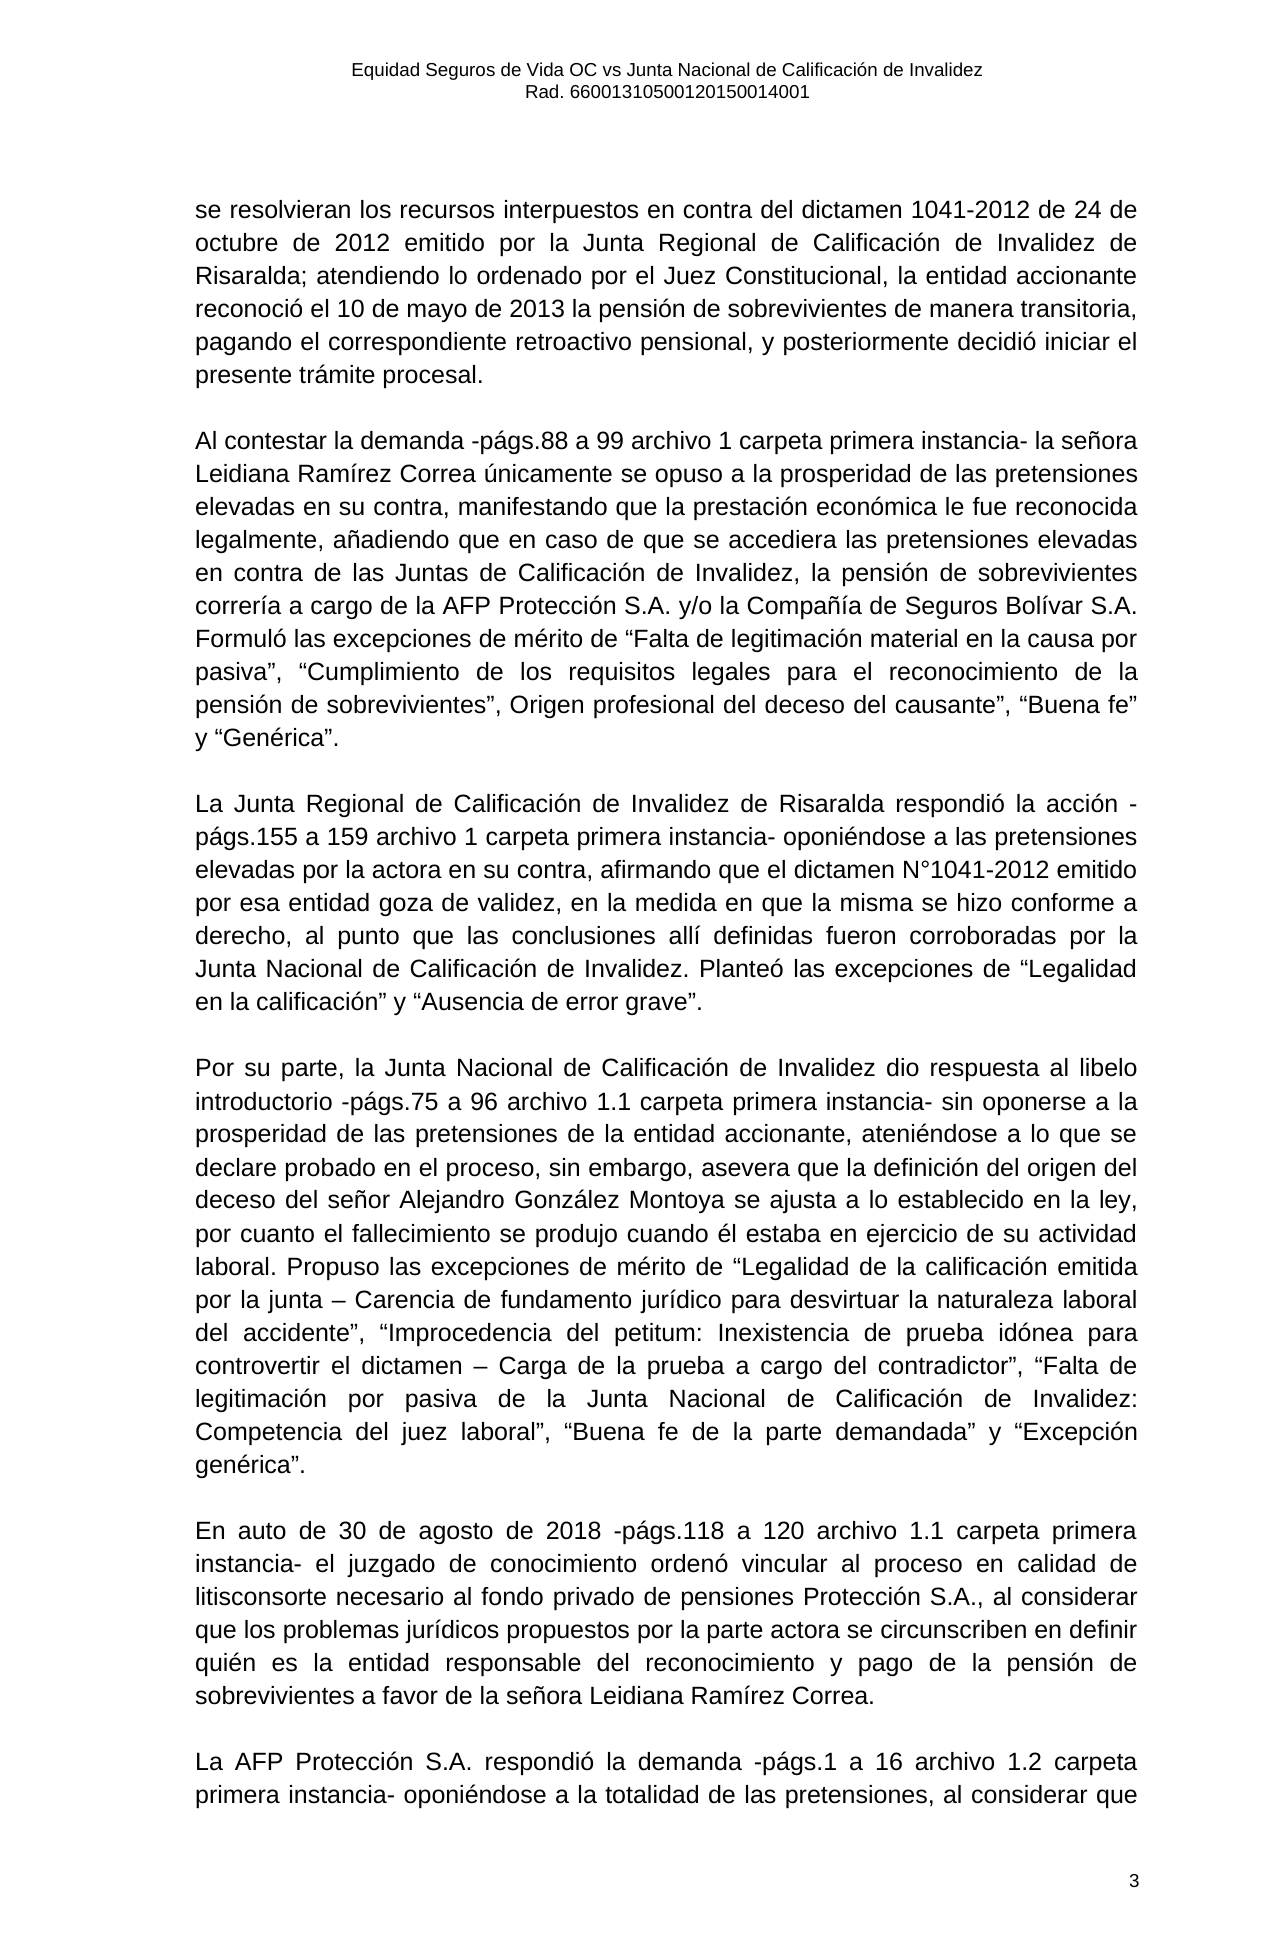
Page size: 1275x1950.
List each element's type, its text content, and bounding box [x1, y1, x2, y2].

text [195, 1747, 1139, 1809]
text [195, 195, 1139, 389]
text La Junta Regional de Calificación de Invalidez de Risaralda respondió la acción -págs.155 a 159 archivo 1 carpeta primera instancia- oponiéndose a las pretensiones elevadas por la actora en su contra, afirmando que el dictamen N°1041-2012 emitido por esa entidad goza de validez, en la medida en que la misma se hizo conforme a derecho, al punto que las conclusiones allí definidas fueron corroboradas por la Junta Nacional de Calificación de Invalidez. Planteó las excepciones de “Legalidad en la calificación” y “Ausencia de error grave”. [195, 789, 1139, 1016]
text Al contestar la demanda -págs.88 a 99 archivo 1 carpeta primera instancia- la señora Leidiana Ramírez Correa únicamente se opuso a la prosperidad de las pretensiones elevadas en su contra, manifestando que la prestación económica le fue reconocida legalmente, añadiendo que en caso de que se accediera las pretensiones elevadas en contra de las Juntas de Calificación de Invalidez, la pensión de sobrevivientes correría a cargo de la AFP Protección S.A. y/o la Compañía de Seguros Bolívar S.A. Formuló las excepciones de mérito de “Falta de legitimación material en la causa por pasiva”, “Cumplimiento de los requisitos legales para el reconocimiento de la pensión de sobrevivientes”, Origen profesional del deceso del causante”, “Buena fe” y “Genérica”. [195, 426, 1139, 752]
text Por su parte, la Junta Nacional de Calificación de Invalidez dio respuesta al libelo introductorio -págs.75 a 96 archivo 1.1 carpeta primera instancia- sin oponerse a la prosperidad de las pretensiones de la entidad accionante, ateniéndose a lo que se declare probado en el proceso, sin embargo, asevera que la definición del origen del deceso del señor Alejandro González Montoya se ajusta a lo establecido en la ley, por cuanto el fallecimiento se produjo cuando él estaba en ejercicio de su actividad laboral. Propuso las excepciones de mérito de “Legalidad de la calificación emitida por la junta – Carencia de fundamento jurídico para desvirtuar la naturaleza laboral del accidente”, “Improcedencia del petitum: Inexistencia de prueba idónea para controvertir el dictamen – Carga de la prueba a cargo del contradictor”, “Falta de legitimación por pasiva de la Junta Nacional de Calificación de Invalidez: Competencia del juez laboral”, “Buena fe de la parte demandada” y “Excepción genérica”. [195, 1053, 1139, 1478]
text En auto de 30 de agosto de 2018 -págs.118 a 120 archivo 1.1 carpeta primera instancia- el juzgado de conocimiento ordenó vincular al proceso en calidad de litisconsorte necesario al fondo privado de pensiones Protección S.A., al considerar que los problemas jurídicos propuestos por la parte actora se circunscriben en definir quién es la entidad responsable del reconocimiento y pago de la pensión de sobrevivientes a favor de la señora Leidiana Ramírez Correa. [195, 1516, 1139, 1709]
